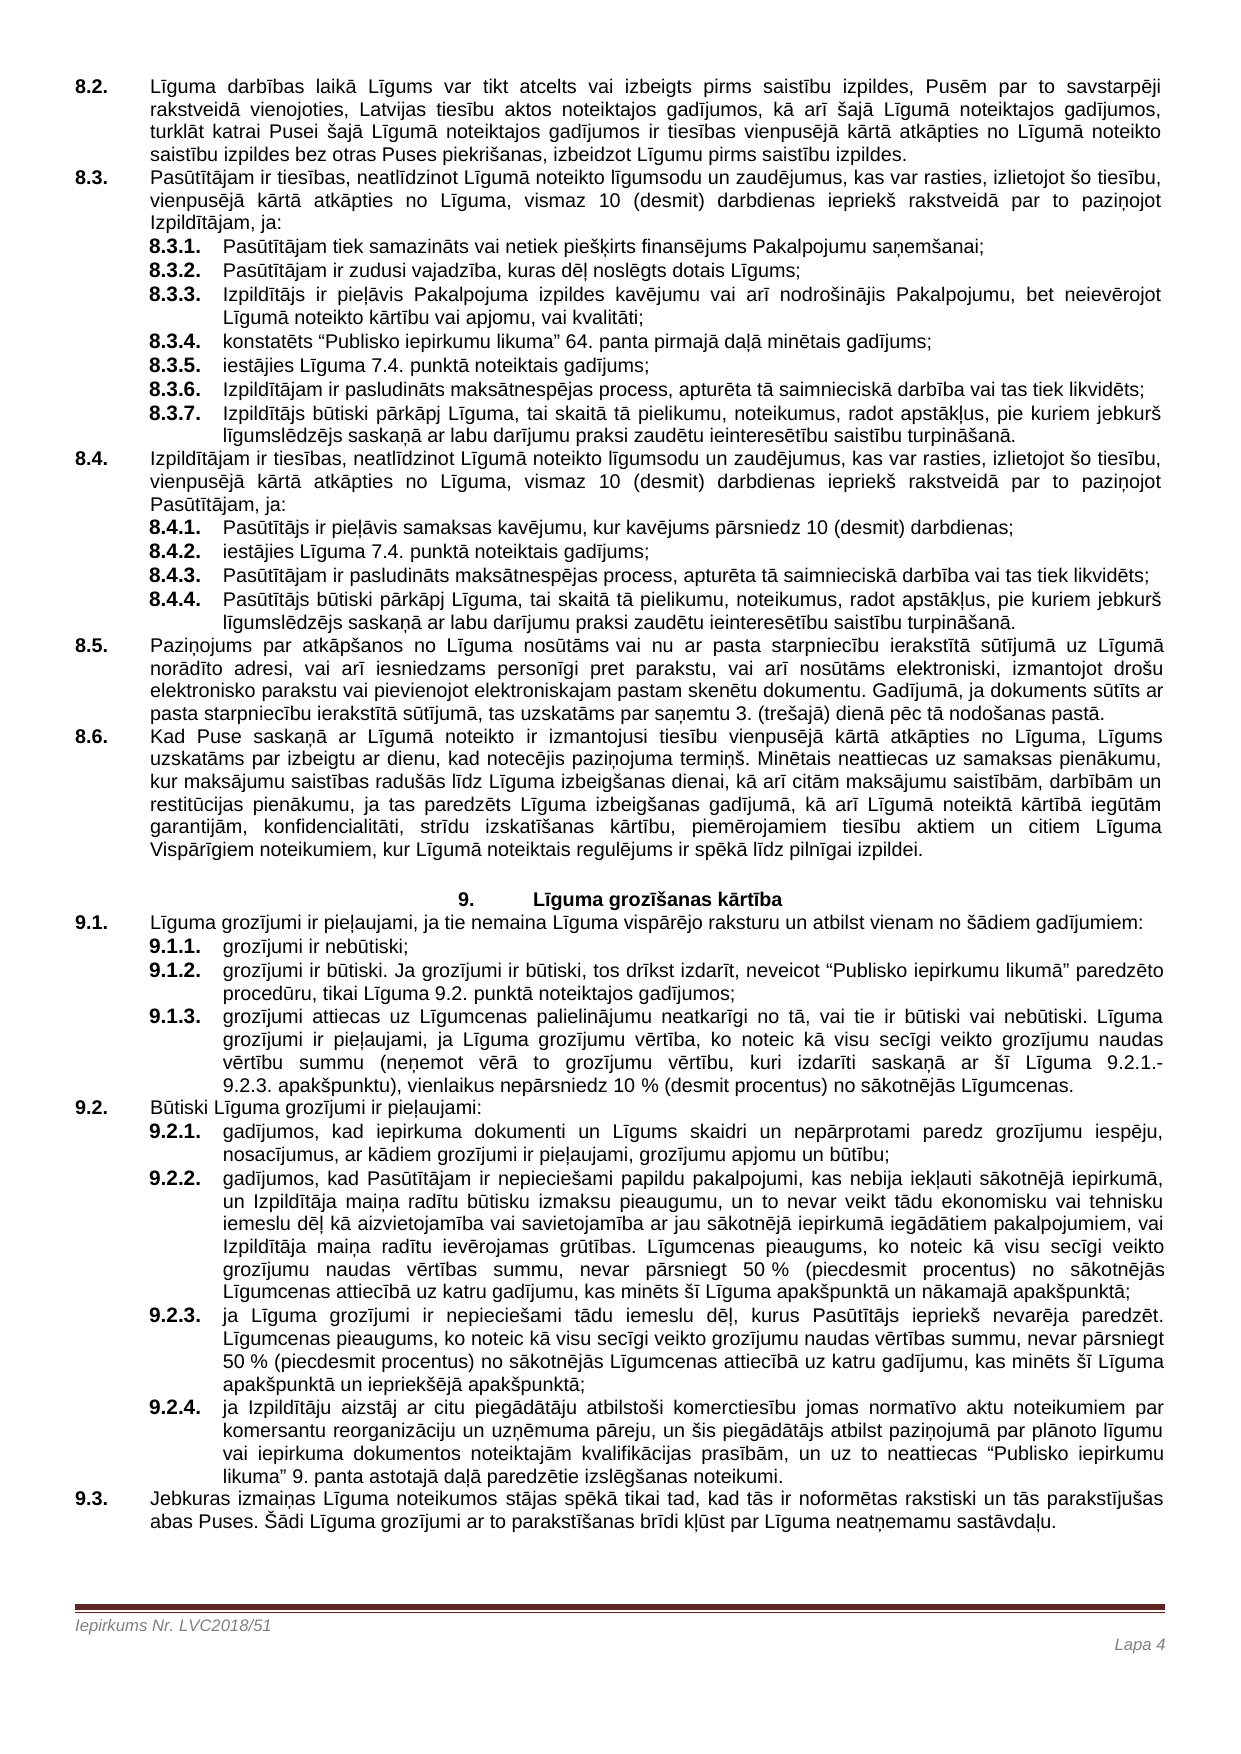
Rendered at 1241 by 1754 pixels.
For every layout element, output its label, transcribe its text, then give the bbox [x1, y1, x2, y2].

list Pasūtītājs ir pieļāvis samaksas kavējumu, kur kavējums pārsniedz 10 (desmit) darbdienas; [149, 515, 1163, 539]
list grozījumi ir būtiski. Ja grozījumi ir būtiski, tos drīkst izdarīt, neveicot “Publisko iepirkumu likumā” paredzēto procedūru, tikai Līguma 9.2. punktā noteiktajos gadījumos; [149, 957, 1165, 1004]
list Pasūtītājam tiek samazināts vai netiek piešķirts finansējums Pakalpojumu saņemšanai; [149, 234, 1163, 258]
list Izpildītājam ir tiesības, neatlīdzinot Līgumā noteikto līgumsodu un zaudējumus, kas var rasties, izlietojot šo tiesību, vienpusējā kārtā atkāpties no Līguma, vismaz 10 (desmit) darbdienas iepriekš rakstveidā par to paziņojot Pasūtītājam, ja: [75, 447, 1163, 515]
list Līguma grozījumi ir pieļaujami, ja tie nemaina Līguma vispārējo raksturu un atbilst vienam no šādiem gadījumiem: [75, 911, 1165, 933]
list Būtiski Līguma grozījumi ir pieļaujami: [75, 1096, 1165, 1119]
list Jebkuras izmaiņas Līguma noteikumos stājas spēkā tikai tad, kad tās ir noformētas rakstiski un tās parakstījušas abas Puses. Šādi Līguma grozījumi ar to parakstīšanas brīdi kļūst par Līguma neatņemamu sastāvdaļu. [75, 1487, 1165, 1533]
list iestājies Līguma 7.4. punktā noteiktais gadījums; [149, 352, 1163, 376]
list iestājies Līguma 7.4. punktā noteiktais gadījums; [149, 539, 1163, 563]
list konstatēts “Publisko iepirkumu likuma” 64. panta pirmajā daļā minētais gadījums; [149, 328, 1163, 352]
list Pasūtītājs būtiski pārkāpj Līguma, tai skaitā tā pielikumu, noteikumus, radot apstākļus, pie kuriem jebkurš līgumslēdzējs saskaņā ar labu darījumu praksi zaudētu ieinteresētību saistību turpināšanā. [149, 587, 1163, 634]
list Izpildītājs būtiski pārkāpj Līguma, tai skaitā tā pielikumu, noteikumus, radot apstākļus, pie kuriem jebkurš līgumslēdzējs saskaņā ar labu darījumu praksi zaudētu ieinteresētību saistību turpināšanā. [149, 400, 1163, 447]
list Pasūtītājam ir pasludināts maksātnespējas process, apturēta tā saimnieciskā darbība vai tas tiek likvidēts; [149, 563, 1163, 587]
list Pasūtītājam ir zudusi vajadzība, kuras dēļ noslēgts dotais Līgums; [149, 258, 1163, 282]
list grozījumi attiecas uz Līgumcenas palielinājumu neatkarīgi no tā, vai tie ir būtiski vai nebūtiski. Līguma grozījumi ir pieļaujami, ja Līguma grozījumu vērtība, ko noteic kā visu secīgi veikto grozījumu naudas vērtību summu (neņemot vērā to grozījumu vērtību, kuri izdarīti saskaņā ar šī Līguma 9.2.1.-9.2.3. apakšpunktu), vienlaikus nepārsniedz 10 % (desmit procentus) no sākotnējās Līgumcenas. [149, 1004, 1165, 1096]
list ja Līguma grozījumi ir nepieciešami tādu iemeslu dēļ, kurus Pasūtītājs iepriekš nevarēja paredzēt. Līgumcenas pieaugums, ko noteic kā visu secīgi veikto grozījumu naudas vērtības summu, nevar pārsniegt 50 % (piecdesmit procentus) no sākotnējās Līgumcenas attiecībā uz katru gadījumu, kas minēts šī Līguma apakšpunktā un iepriekšējā apakšpunktā; [149, 1303, 1165, 1395]
list Izpildītājs ir pieļāvis Pakalpojuma izpildes kavējumu vai arī nodrošinājis Pakalpojumu, bet neievērojot Līgumā noteikto kārtību vai apjomu, vai kvalitāti; [149, 282, 1163, 328]
list Paziņojums par atkāpšanos no Līguma nosūtāms vai nu ar pasta starpniecību ierakstītā sūtījumā uz Līgumā norādīto adresi, vai arī iesniedzams personīgi pret parakstu, vai arī nosūtāms elektroniski, izmantojot drošu elektronisko parakstu vai pievienojot elektroniskajam pastam skenētu dokumentu. Gadījumā, ja dokuments sūtīts ar pasta starpniecību ierakstītā sūtījumā, tas uzskatāms par saņemtu 3. (trešajā) dienā pēc tā nodošanas pastā. [75, 634, 1165, 724]
list grozījumi ir nebūtiski; [149, 933, 1165, 957]
list ja Izpildītāju aizstāj ar citu piegādātāju atbilstoši komerctiesību jomas normatīvo aktu noteikumiem par komersantu reorganizāciju un uzņēmuma pāreju, un šis piegādātājs atbilst paziņojumā par plānoto līgumu vai iepirkuma dokumentos noteiktajām kvalifikācijas prasībām, un uz to neattiecas “Publisko iepirkumu likuma” 9. panta astotajā daļā paredzētie izslēgšanas noteikumi. [149, 1395, 1165, 1487]
list Kad Puse saskaņā ar Līgumā noteikto ir izmantojusi tiesību vienpusējā kārtā atkāpties no Līguma, Līgums uzskatāms par izbeigtu ar dienu, kad notecējis paziņojuma termiņš. Minētais neattiecas uz samaksas pienākumu, kur maksājumu saistības radušās līdz Līguma izbeigšanas dienai, kā arī citām maksājumu saistībām, darbībām un restitūcijas pienākumu, ja tas paredzēts Līguma izbeigšanas gadījumā, kā arī Līgumā noteiktā kārtībā iegūtām garantijām, konfidencialitāti, strīdu izskatīšanas kārtību, piemērojamiem tiesību aktiem un citiem Līguma Vispārīgiem noteikumiem, kur Līgumā noteiktais regulējums ir spēkā līdz pilnīgai izpildei. [75, 724, 1163, 861]
list Pasūtītājam ir tiesības, neatlīdzinot Līgumā noteikto līgumsodu un zaudējumus, kas var rasties, izlietojot šo tiesību, vienpusējā kārtā atkāpties no Līguma, vismaz 10 (desmit) darbdienas iepriekš rakstveidā par to paziņojot Izpildītājam, ja: [75, 166, 1163, 234]
list Izpildītājam ir pasludināts maksātnespējas process, apturēta tā saimnieciskā darbība vai tas tiek likvidēts; [149, 376, 1163, 400]
list Līguma grozīšanas kārtība [75, 888, 1165, 911]
list Līguma darbības laikā Līgums var tikt atcelts vai izbeigts pirms saistību izpildes, Pusēm par to savstarpēji rakstveidā vienojoties, Latvijas tiesību aktos noteiktajos gadījumos, kā arī šajā Līgumā noteiktajos gadījumos, turklāt katrai Pusei šajā Līgumā noteiktajos gadījumos ir tiesības vienpusējā kārtā atkāpties no Līgumā noteikto saistību izpildes bez otras Puses piekrišanas, izbeidzot Līgumu pirms saistību izpildes. [75, 75, 1163, 166]
list gadījumos, kad Pasūtītājam ir nepieciešami papildu pakalpojumi, kas nebija iekļauti sākotnējā iepirkumā, un Izpildītāja maiņa radītu būtisku izmaksu pieaugumu, un to nevar veikt tādu ekonomisku vai tehnisku iemeslu dēļ kā aizvietojamība vai savietojamība ar jau sākotnējā iepirkumā iegādātiem pakalpojumiem, vai Izpildītāja maiņa radītu ievērojamas grūtības. Līgumcenas pieaugums, ko noteic kā visu secīgi veikto grozījumu naudas vērtības summu, nevar pārsniegt 50 % (piecdesmit procentus) no sākotnējās Līgumcenas attiecībā uz katru gadījumu, kas minēts šī Līguma apakšpunktā un nākamajā apakšpunktā; [149, 1166, 1165, 1303]
list gadījumos, kad iepirkuma dokumenti un Līgums skaidri un nepārprotami paredz grozījumu iespēju, nosacījumus, ar kādiem grozījumi ir pieļaujami, grozījumu apjomu un būtību; [149, 1119, 1165, 1166]
